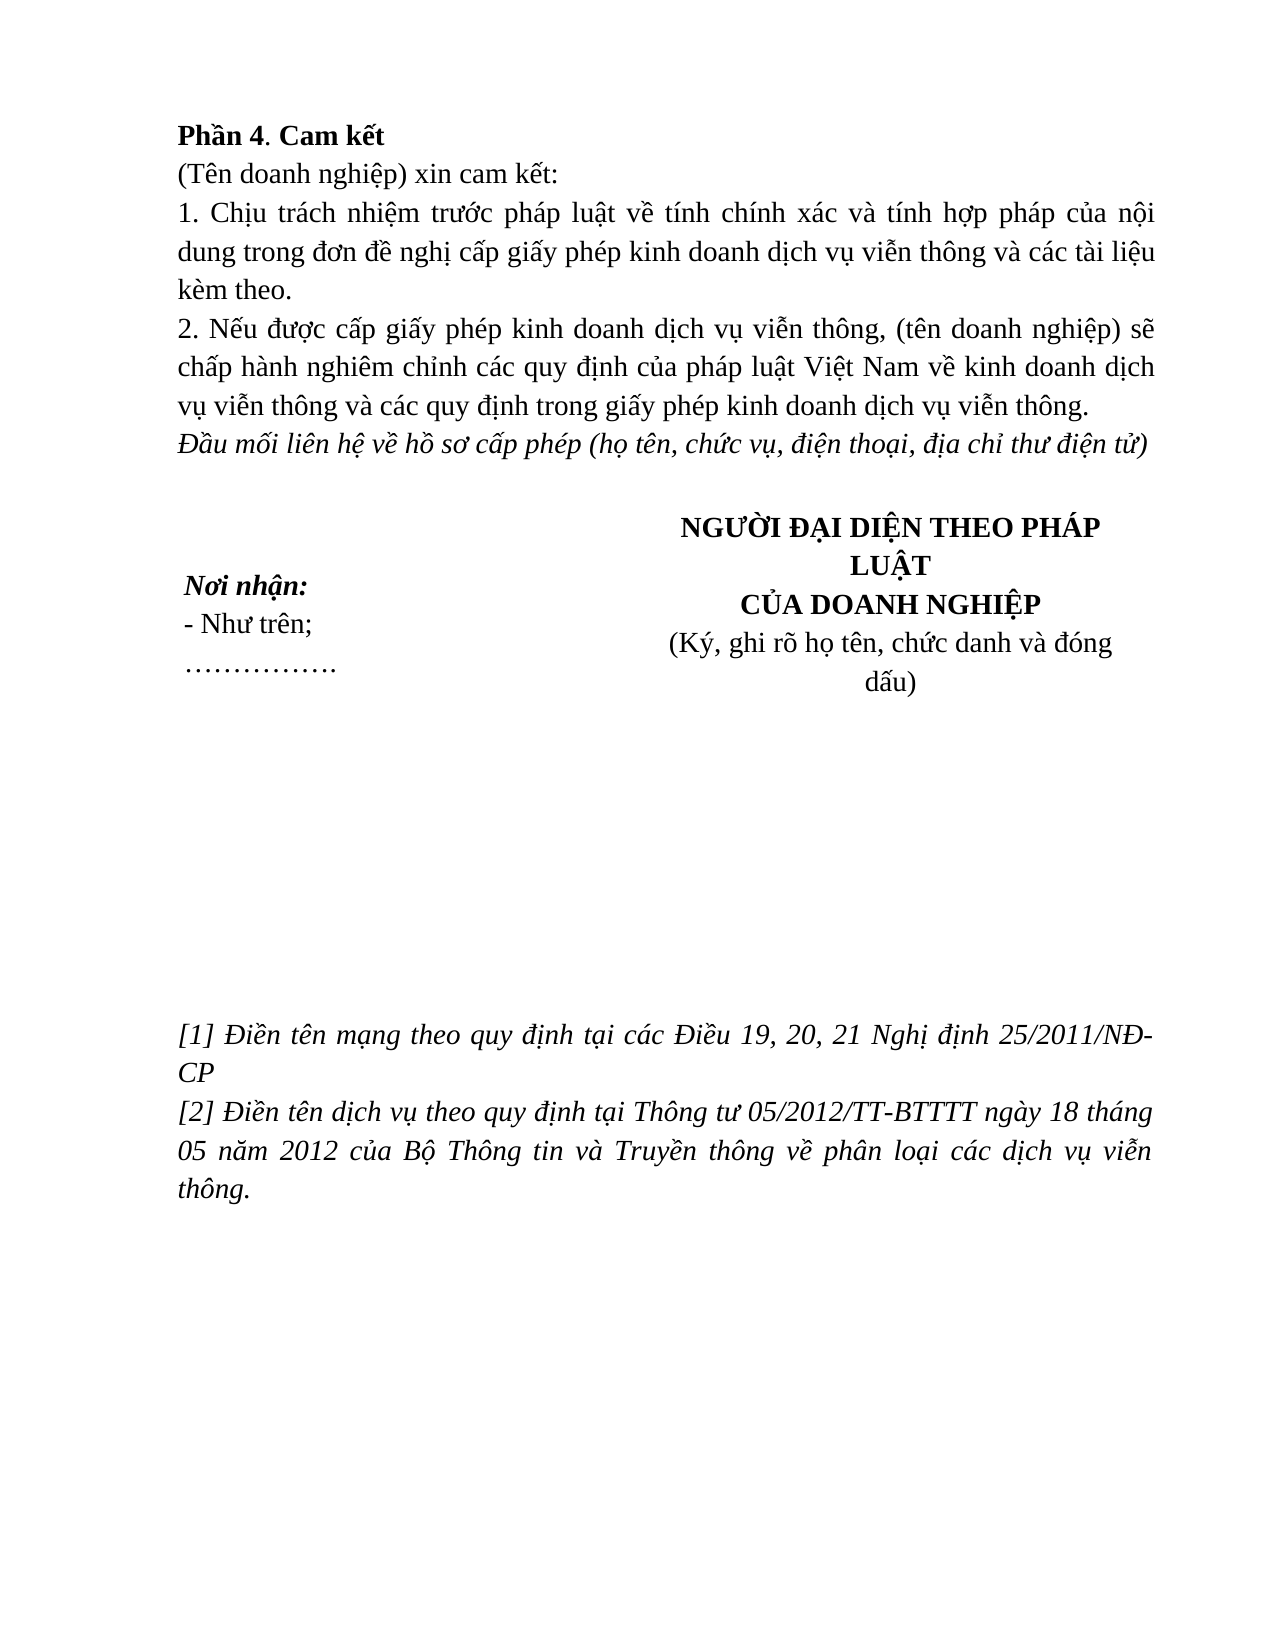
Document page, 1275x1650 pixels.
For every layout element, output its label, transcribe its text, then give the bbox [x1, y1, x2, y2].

text (Tên doanh nghiệp) xin cam kết: [177, 157, 1157, 190]
table_header Nơi nhận: - Như trên; ……………. [177, 504, 657, 747]
text 1. Chịu trách nhiệm trước pháp luật về tính chính xác và tính hợp pháp của nội dung trong đơn đề nghị cấp giấy phép kinh doanh dịch vụ viễn thông và các tài liệu kèm theo. [177, 195, 1157, 306]
table_header NGƯỜI ĐẠI DIỆN THEO PHÁP LUẬT CỦA DOANH NGHIỆP (Ký, ghi rõ họ tên, chức danh và đóng dấu) [657, 504, 1124, 747]
text 2. Nếu được cấp giấy phép kinh doanh dịch vụ viễn thông, (tên doanh nghiệp) sẽ chấp hành nghiêm chỉnh các quy định của pháp luật Việt Nam về kinh doanh dịch vụ viễn thông và các quy định trong giấy phép kinh doanh dịch vụ viễn thông. [177, 311, 1157, 421]
text [1] Điền tên mạng theo quy định tại các Điều 19, 20, 21 Nghị định 25/2011/NĐ-CP [177, 1017, 1157, 1089]
text [2] Điền tên dịch vụ theo quy định tại Thông tư 05/2012/TT-BTTTT ngày 18 tháng 05 năm 2012 của Bộ Thông tin và Truyền thông về phân loại các dịch vụ viễn thông. [177, 1094, 1157, 1205]
text Phần 4. Cam kết [177, 118, 1157, 152]
text Đầu mối liên hệ về hồ sơ cấp phép (họ tên, chức vụ, điện thoại, địa chỉ thư điện tử) [177, 426, 1157, 460]
